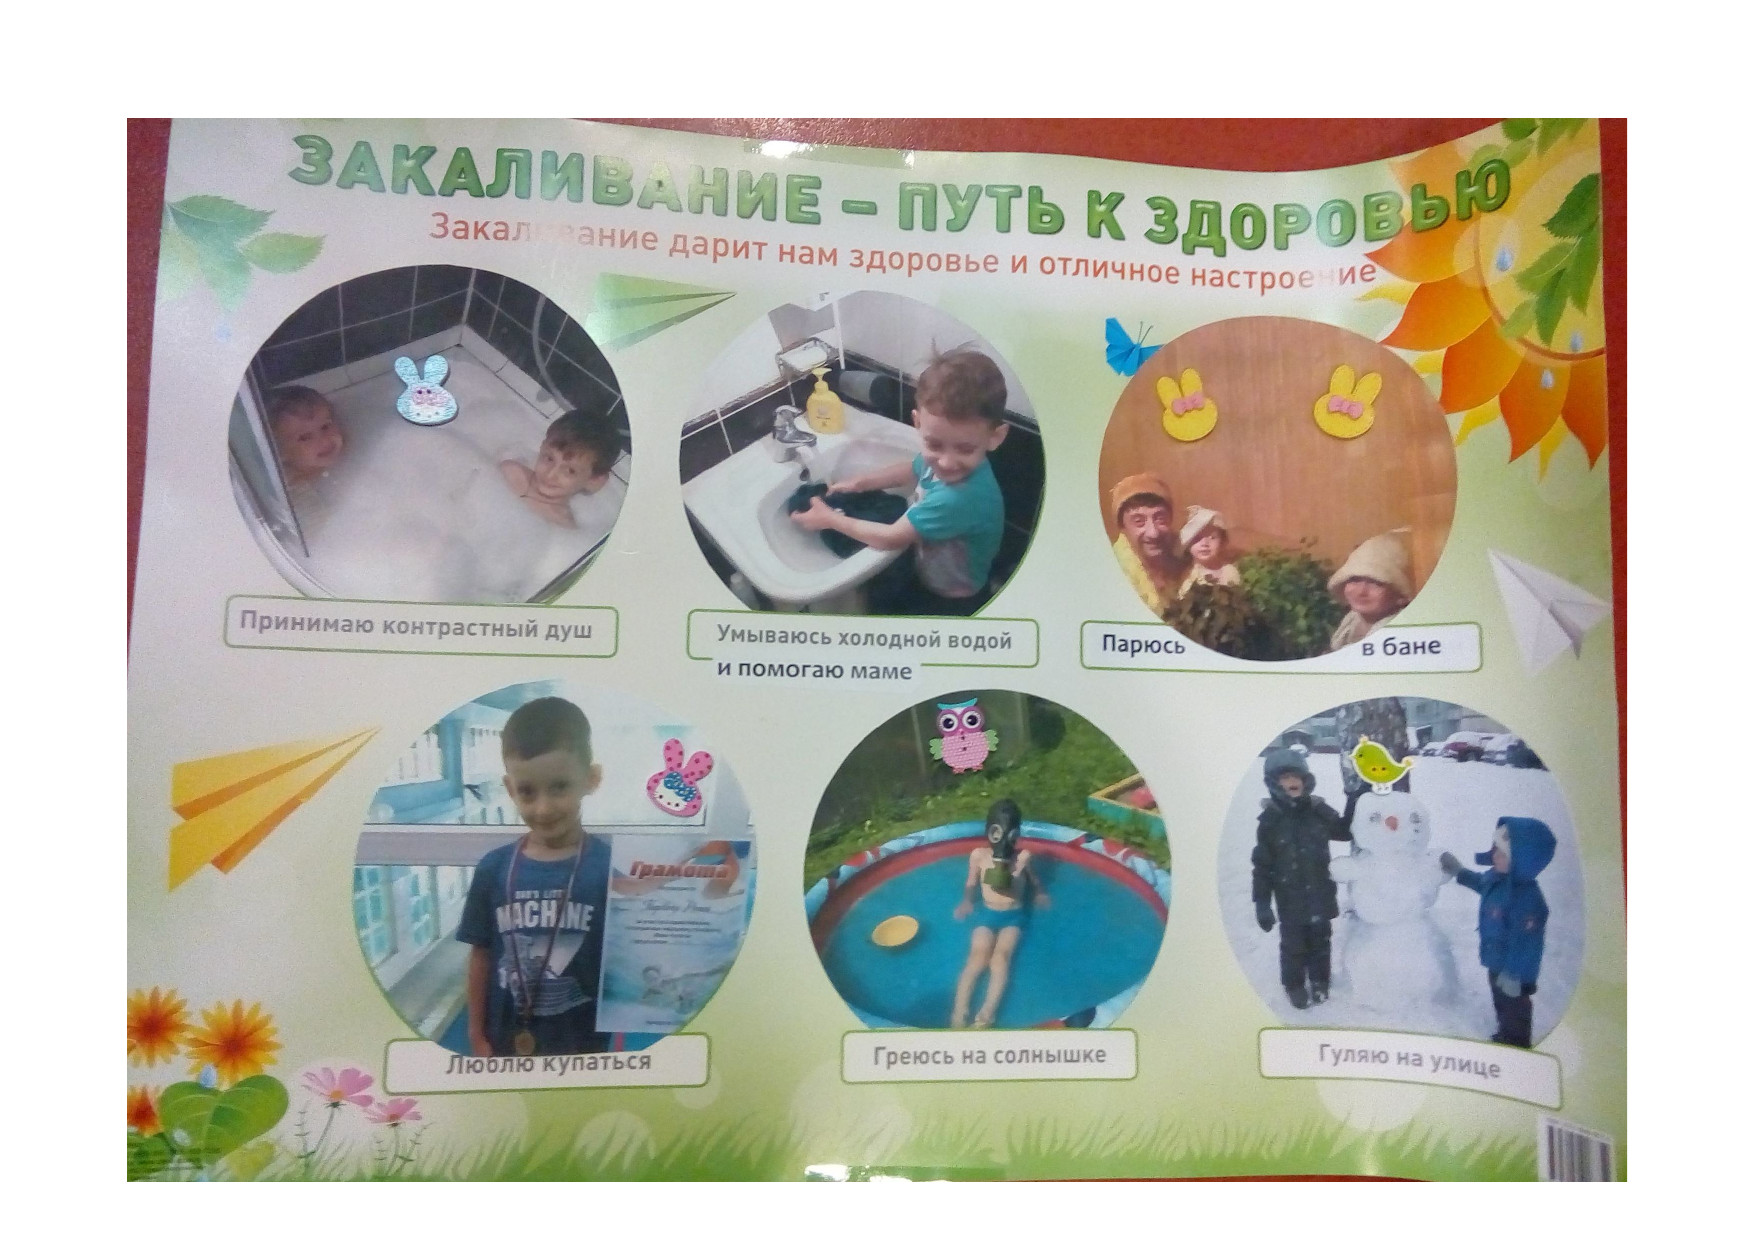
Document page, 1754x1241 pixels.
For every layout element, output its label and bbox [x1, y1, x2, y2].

picture [127, 118, 1628, 1182]
